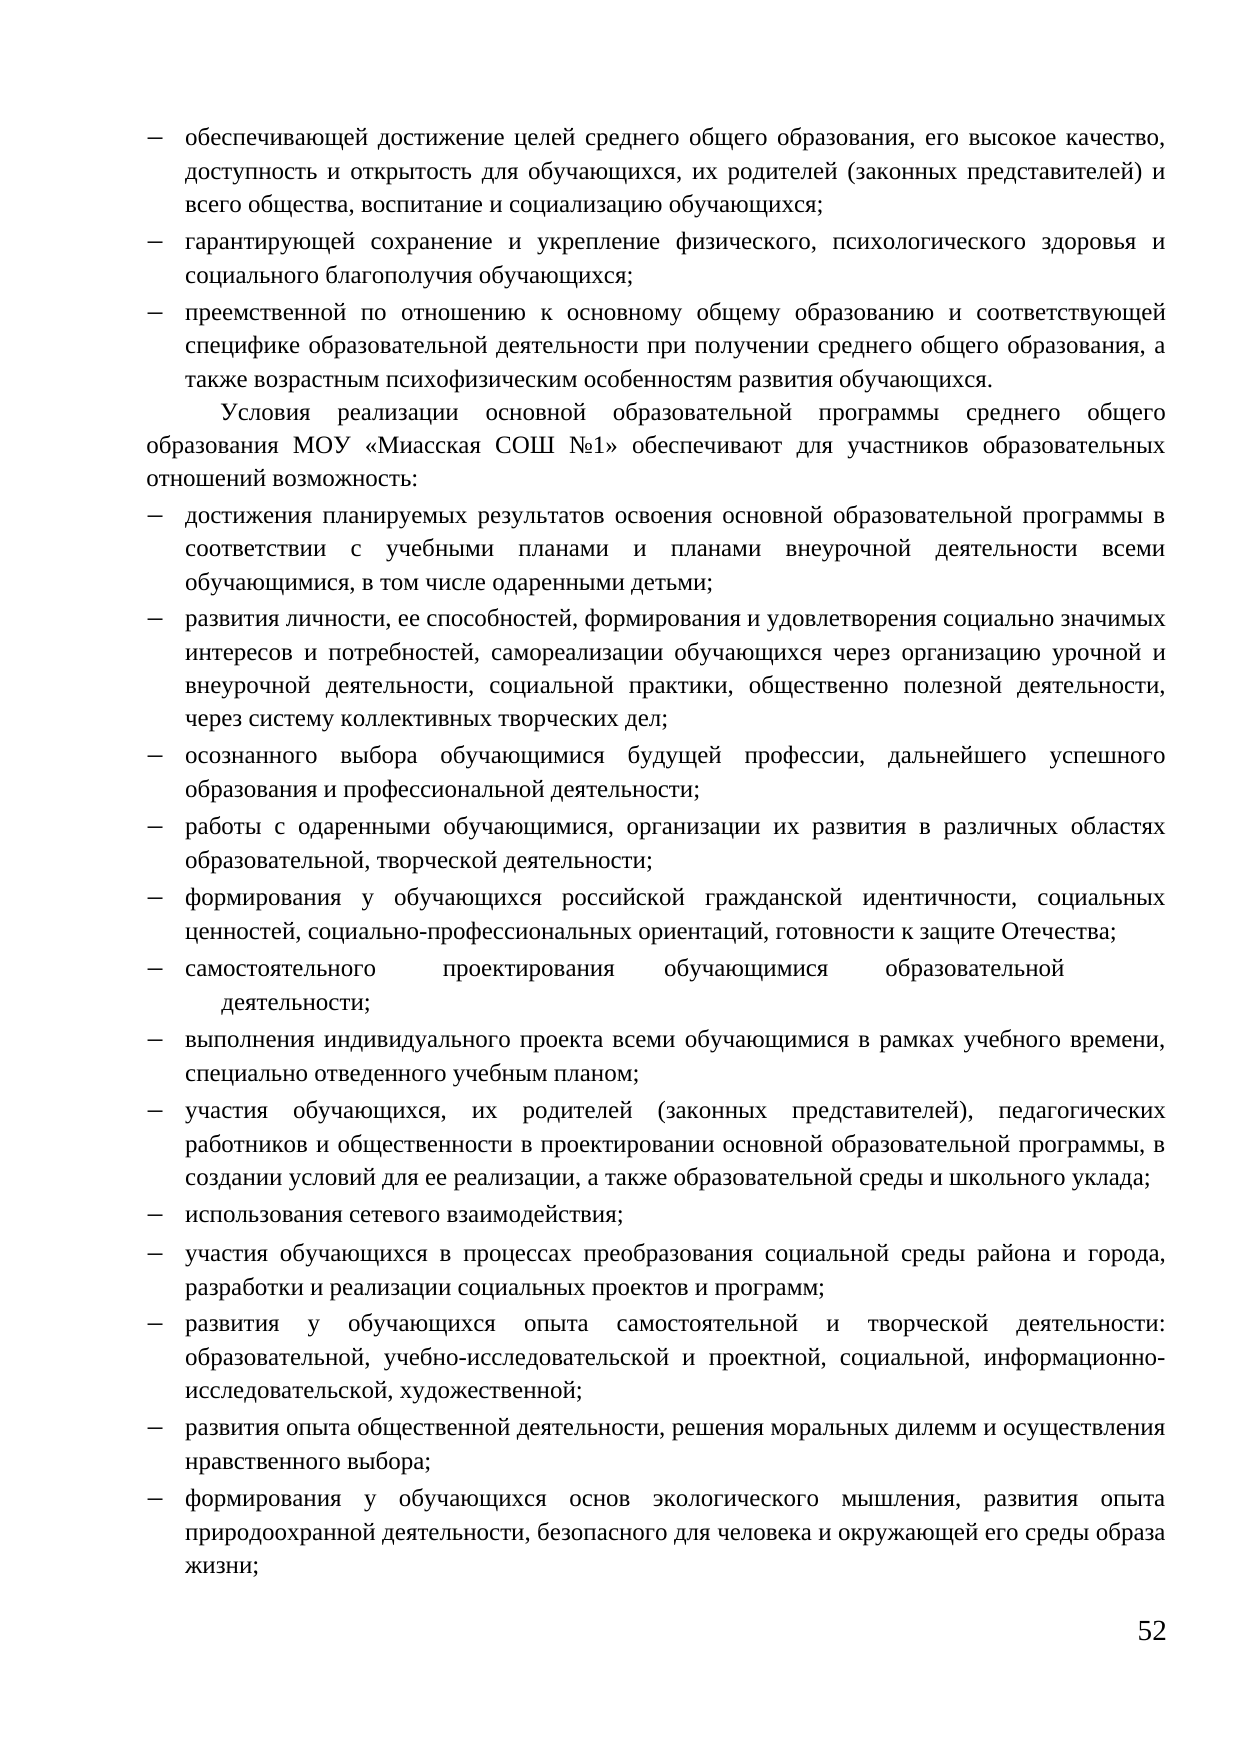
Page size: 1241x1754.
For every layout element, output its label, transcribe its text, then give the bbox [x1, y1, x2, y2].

list развития опыта общественной деятельности, решения моральных дилемм и осуществления нравственного выбора; [148, 1408, 1166, 1475]
list гарантирующей сохранение и укрепление физического, психологического здоровья и социального благополучия обучающихся; [148, 222, 1166, 288]
list достижения планируемых результатов освоения основной образовательной программы в соответствии с учебными планами и планами внеурочной деятельности всеми обучающимися, в том числе одаренными детьми; [148, 496, 1166, 595]
list преемственной по отношению к основному общему образованию и соответствующей специфике образовательной деятельности при получении среднего общего образования, а также возрастным психофизическим особенностям развития обучающихся. [148, 293, 1166, 392]
list участия обучающихся, их родителей (законных представителей), педагогических работников и общественности в проектировании основной образовательной программы, в создании условий для ее реализации, а также образовательной среды и школьного уклада; [148, 1091, 1166, 1191]
list осознанного выбора обучающимися будущей профессии, дальнейшего успешного образования и профессиональной деятельности; [148, 736, 1166, 803]
list использования сетевого взаимодействия; [148, 1195, 1166, 1229]
list участия обучающихся в процессах преобразования социальной среды района и города, разработки и реализации социальных проектов и программ; [148, 1234, 1166, 1300]
list самостоятельного проектирования обучающимися образовательной [148, 949, 1166, 982]
list обеспечивающей достижение целей среднего общего образования, его высокое качество, доступность и открытость для обучающихся, их родителей (законных представителей) и всего общества, воспитание и социализацию обучающихся; [148, 118, 1166, 218]
list формирования у обучающихся основ экологического мышления, развития опыта природоохранной деятельности, безопасного для человека и окружающей его среды образа жизни; [148, 1479, 1166, 1579]
text деятельности; [147, 987, 1166, 1016]
list выполнения индивидуального проекта всеми обучающимися в рамках учебного времени, специально отведенного учебным планом; [148, 1021, 1166, 1087]
list развития у обучающихся опыта самостоятельной и творческой деятельности: образовательной, учебно-исследовательской и проектной, социальной, информационно-исследовательской, художественной; [148, 1304, 1166, 1404]
list формирования у обучающихся российской гражданской идентичности, социальных ценностей, социально-профессиональных ориентаций, готовности к защите Отечества; [148, 878, 1166, 945]
text Условия реализации основной образовательной программы среднего общего образования МОУ «Миасская СОШ №1» обеспечивают для участников образовательных отношений возможность: [146, 397, 1166, 491]
list развития личности, ее способностей, формирования и удовлетворения социально значимых интересов и потребностей, самореализации обучающихся через организацию урочной и внеурочной деятельности, социальной практики, общественно полезной деятельности, через систему коллективных творческих дел; [148, 599, 1166, 732]
list работы с одаренными обучающимися, организации их развития в различных областях образовательной, творческой деятельности; [148, 807, 1166, 874]
